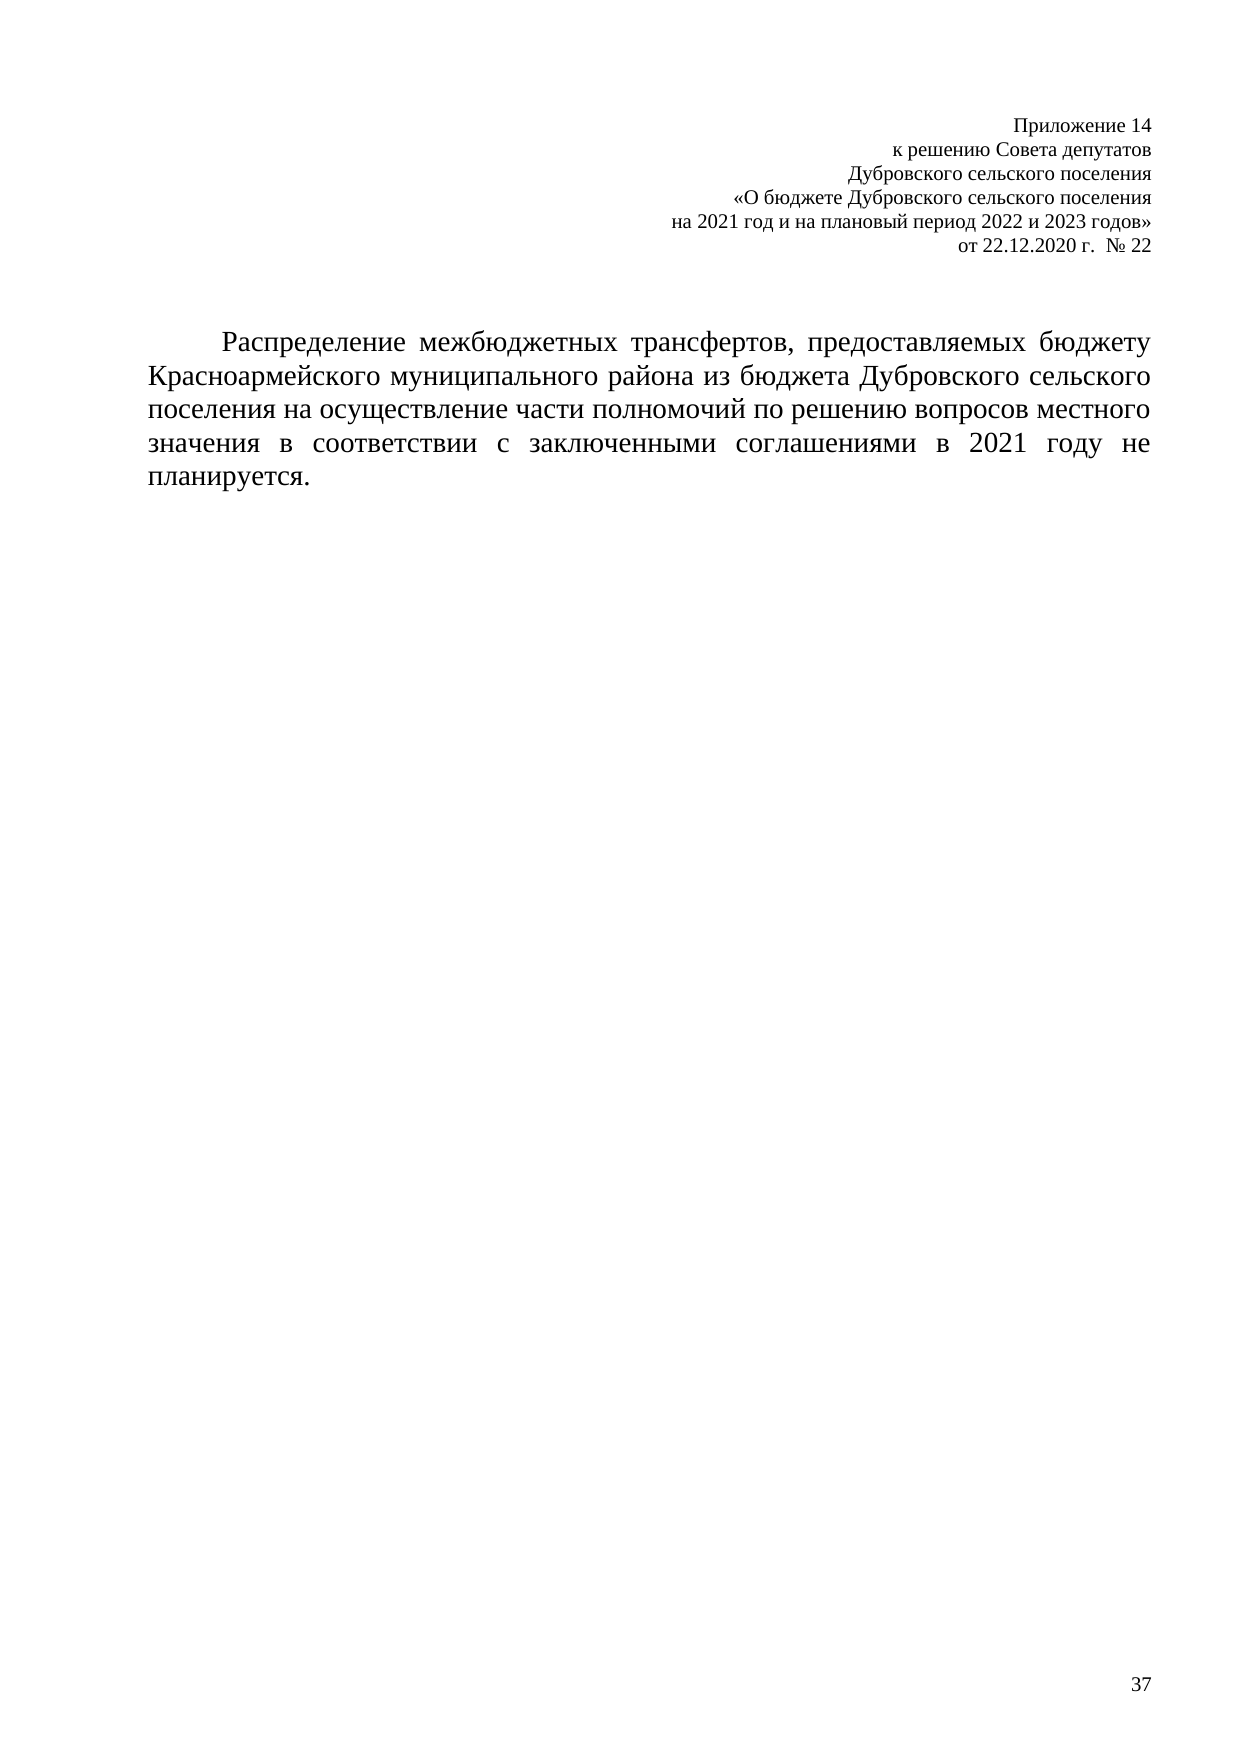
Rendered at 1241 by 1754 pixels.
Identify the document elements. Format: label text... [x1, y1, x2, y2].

text на 2021 год и на плановый период 2022 и 2023 годов» [148, 209, 1152, 233]
text «О бюджете Дубровского сельского поселения [148, 185, 1152, 209]
text Дубровского сельского поселения [148, 161, 1152, 185]
text от 22.12.2020 г. № 22 [148, 233, 1152, 257]
text Приложение 14 [148, 113, 1152, 137]
text к решению Совета депутатов [148, 137, 1152, 161]
text Распределение межбюджетных трансфертов, предоставляемых бюджету Красноармейского муниципального района из бюджета Дубровского сельского поселения на осуществление части полномочий по решению вопросов местного значения в соответствии с заключенными соглашениями в 2021 году не планируется. [148, 324, 1152, 492]
